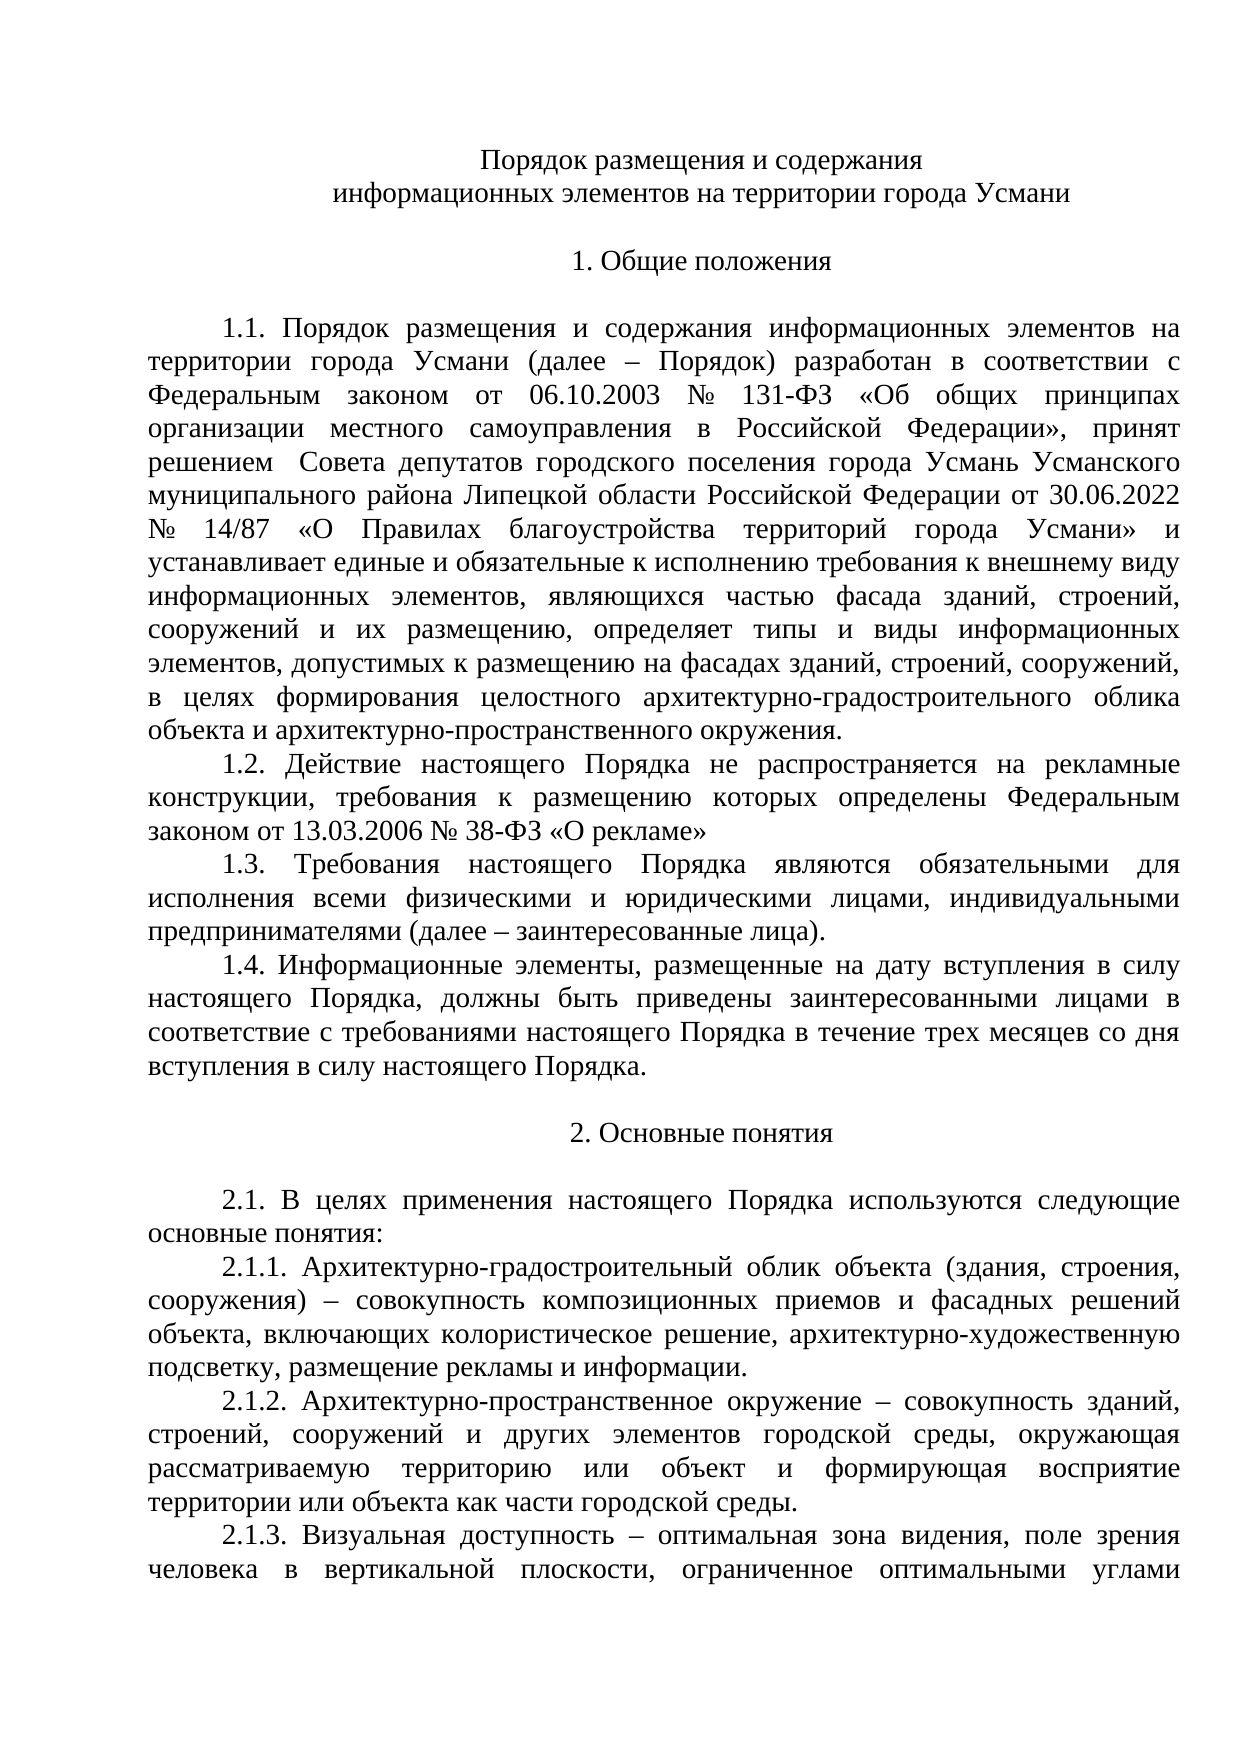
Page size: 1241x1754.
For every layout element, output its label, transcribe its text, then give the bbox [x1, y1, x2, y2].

text Порядок размещения и содержания [148, 142, 1181, 176]
text 2.1. В целях применения настоящего Порядка используются следующие основные понятия: [148, 1182, 1181, 1249]
text 1. Общие положения [148, 243, 1181, 276]
text 1.3. Требования настоящего Порядка являются обязательными для исполнения всеми физическими и юридическими лицами, индивидуальными предпринимателями (далее – заинтересованные лица). [148, 846, 1181, 947]
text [148, 1517, 1181, 1584]
text 2.1.2. Архитектурно-пространственное окружение – совокупность зданий, строений, сооружений и других элементов городской среды, окружающая рассматриваемую территорию или объект и формирующая восприятие территории или объекта как части городской среды. [148, 1383, 1181, 1517]
text 2. Основные понятия [148, 1115, 1181, 1148]
text информационных элементов на территории города Усмани [148, 176, 1181, 209]
text 1.2. Действие настоящего Порядка не распространяется на рекламные конструкции, требования к размещению которых определены Федеральным законом от 13.03.2006 № 38-ФЗ «О рекламе» [148, 746, 1181, 846]
text 2.1.1. Архитектурно-градостроительный облик объекта (здания, строения, сооружения) – совокупность композиционных приемов и фасадных решений объекта, включающих колористическое решение, архитектурно-художественную подсветку, размещение рекламы и информации. [148, 1249, 1181, 1383]
text 1.1. Порядок размещения и содержания информационных элементов на территории города Усмани (далее – Порядок) разработан в соответствии с Федеральным законом от 06.10.2003 № 131-ФЗ «Об общих принципах организации местного самоуправления в Российской Федерации», принят решением Совета депутатов городского поселения города Усмань Усманского муниципального района Липецкой области Российской Федерации от 30.06.2022 № 14/87 «О Правилах благоустройства территорий города Усмани» и устанавливает единые и обязательные к исполнению требования к внешнему виду информационных элементов, являющихся частью фасада зданий, строений, сооружений и их размещению, определяет типы и виды информационных элементов, допустимых к размещению на фасадах зданий, строений, сооружений, в целях формирования целостного архитектурно-градостроительного облика объекта и архитектурно-пространственного окружения. [148, 310, 1181, 746]
text 1.4. Информационные элементы, размещенные на дату вступления в силу настоящего Порядка, должны быть приведены заинтересованными лицами в соответствие с требованиями настоящего Порядка в течение трех месяцев со дня вступления в силу настоящего Порядка. [148, 947, 1181, 1081]
